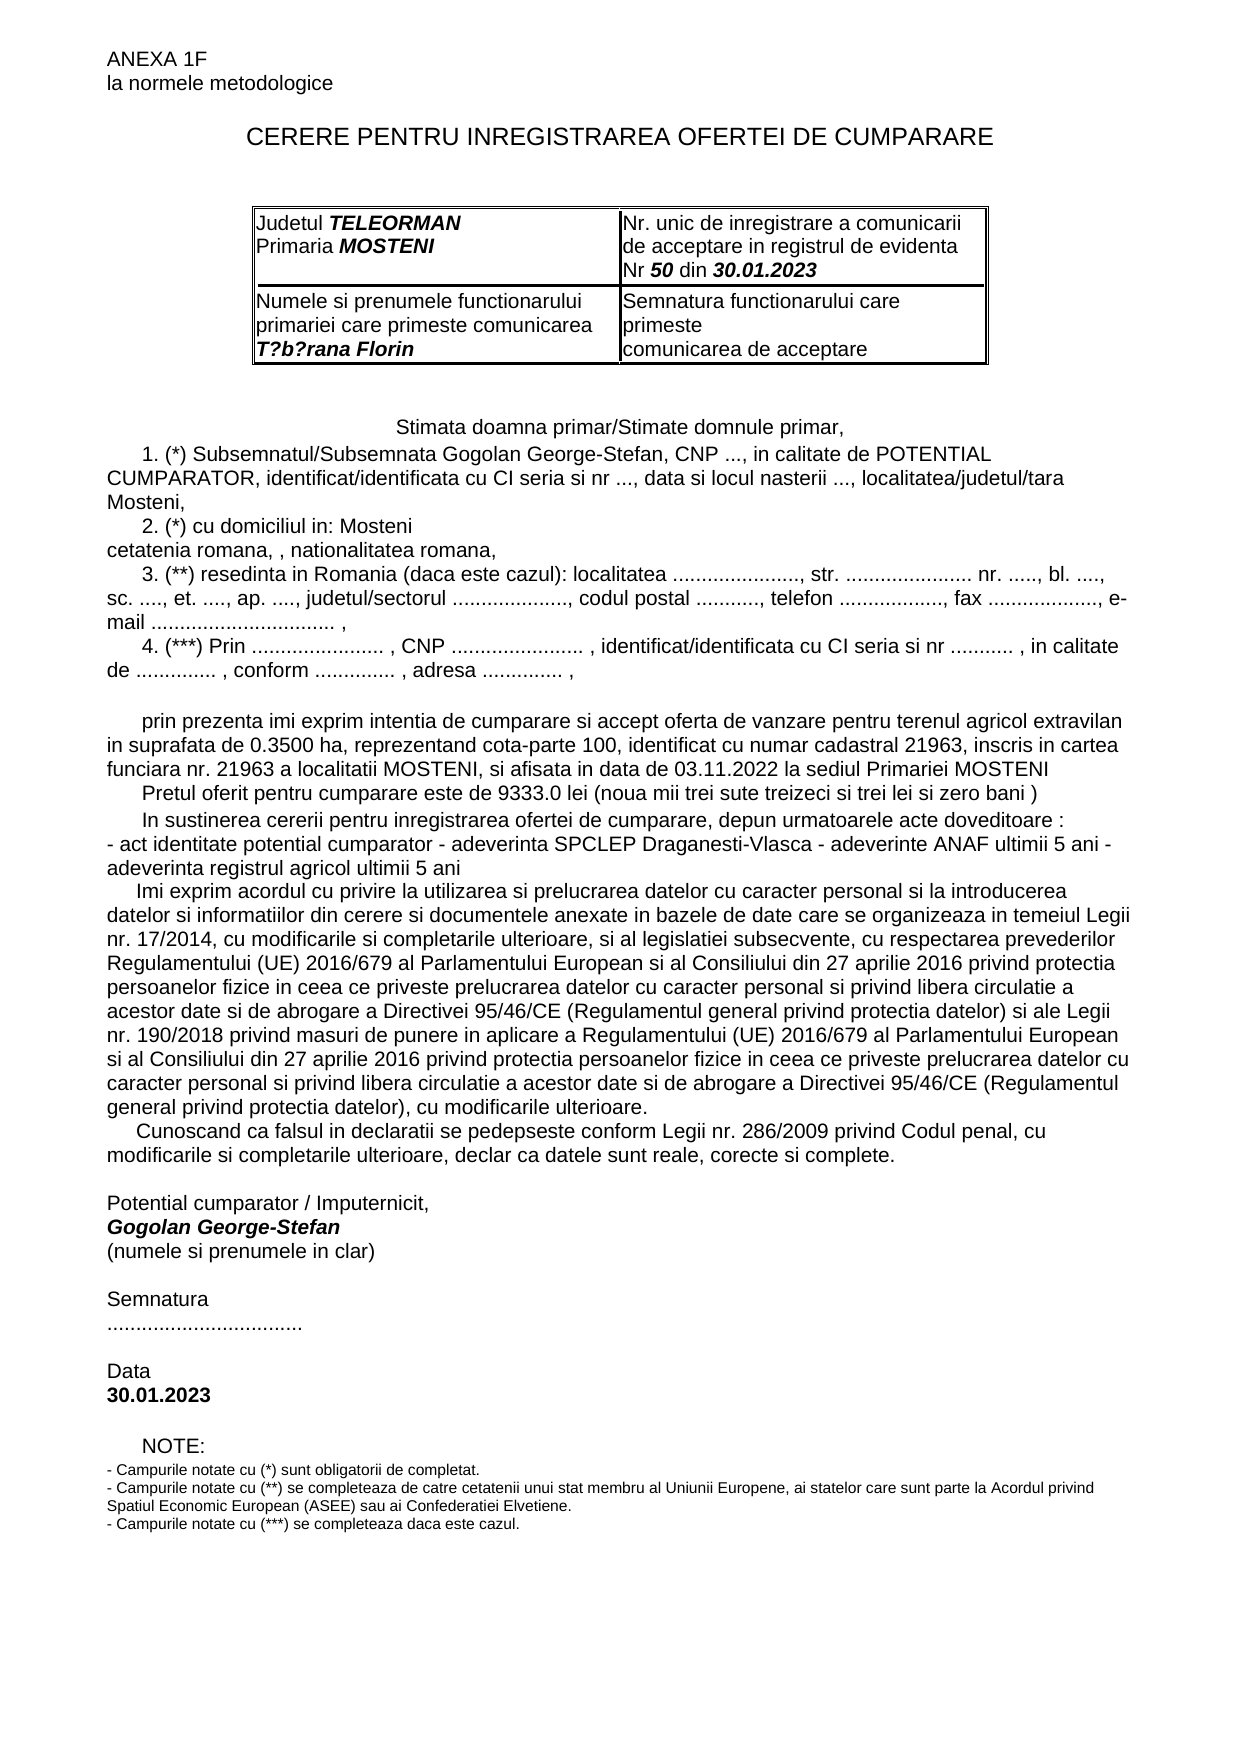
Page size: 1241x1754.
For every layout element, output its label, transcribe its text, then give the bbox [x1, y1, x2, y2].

table_cell CERERE PENTRU INREGISTRAREA OFERTEI DE CUMPARARE [105, 96, 1135, 177]
table_cell 1. (*) Subsemnatul/Subsemnata Gogolan George-Stefan, CNP ..., in calitate de POTENTIAL CUMPARATOR, identificat/identificata cu CI seria si nr ..., data si locul nasterii ..., localitatea/judetul/tara Mosteni, 2. (*) cu domiciliul in: Mosteni cetatenia romana, , nationalitatea romana, 3. (**) resedinta in Romania (daca este cazul): localitatea ......................, str. ...................... nr. ....., bl. ...., sc. ...., et. ...., ap. ...., judetul/sectorul ...................., codul postal ..........., telefon .................., fax ..................., e-mail ................................ , 4. (***) Prin ....................... , CNP ....................... , identificat/identificata cu CI seria si nr ........... , in calitate de .............. , conform .............. , adresa .............. , [105, 440, 1135, 683]
table_cell Numele si prenumele functionarului primariei care primeste comunicarea T?b?rana Florin [255, 284, 620, 362]
table_header Judetul TELEORMAN Primaria MOSTENI [253, 207, 620, 284]
table_header Stimata doamna primar/Stimate domnule primar, [105, 365, 1135, 440]
table_cell prin prezenta imi exprim intentia de cumparare si accept oferta de vanzare pentru terenul agricol extravilan in suprafata de 0.3500 ha, reprezentand cota-parte 100, identificat cu numar cadastral 21963, inscris in cartea funciara nr. 21963 a localitatii MOSTENI, si afisata in data de 03.11.2022 la sediul Primariei MOSTENI Pretul oferit pentru cumparare este de 9333.0 lei (noua mii trei sute treizeci si trei lei si zero bani ) [105, 683, 1135, 806]
table_cell Semnatura functionarului care primeste comunicarea de acceptare [620, 284, 985, 362]
table_header Nr. unic de inregistrare a comunicarii de acceptare in registrul de evidenta Nr 50 din 30.01.2023 [620, 209, 985, 284]
table_cell - Campurile notate cu (*) sunt obligatorii de completat. - Campurile notate cu (**) se completeaza de catre cetatenii unui stat membru al Uniunii Europene, ai statelor care sunt parte la Acordul privind Spatiul Economic European (ASEE) sau ai Confederatiei Elvetiene. - Campurile notate cu (***) se completeaza daca este cazul. [105, 1459, 1135, 1534]
table_cell In sustinerea cererii pentru inregistrarea ofertei de cumparare, depun urmatoarele acte doveditoare : - act identitate potential cumparator - adeverinta SPCLEP Draganesti-Vlasca - adeverinte ANAF ultimii 5 ani - adeverinta registrul agricol ultimii 5 ani Imi exprim acordul cu privire la utilizarea si prelucrarea datelor cu caracter personal si la introducerea datelor si informatiilor din cerere si documentele anexate in bazele de date care se organizeaza in temeiul Legii nr. 17/2014, cu modificarile si completarile ulterioare, si al legislatiei subsecvente, cu respectarea prevederilor Regulamentului (UE) 2016/679 al Parlamentului European si al Consiliului din 27 aprilie 2016 privind protectia persoanelor fizice in ceea ce priveste prelucrarea datelor cu caracter personal si privind libera circulatie a acestor date si de abrogare a Directivei 95/46/CE (Regulamentul general privind protectia datelor) si ale Legii nr. 190/2018 privind masuri de punere in aplicare a Regulamentului (UE) 2016/679 al Parlamentului European si al Consiliului din 27 aprilie 2016 privind protectia persoanelor fizice in ceea ce priveste prelucrarea datelor cu caracter personal si privind libera circulatie a acestor date si de abrogare a Directivei 95/46/CE (Regulamentul general privind protectia datelor), cu modificarile ulterioare. Cunoscand ca falsul in declaratii se pedepseste conform Legii nr. 286/2009 privind Codul penal, cu modificarile si completarile ulterioare, declar ca datele sunt reale, corecte si complete. Potential cumparator / Imputernicit, Gogolan George-Stefan (numele si prenumele in clar) Semnatura .................................. Data 30.01.2023 [105, 806, 1135, 1408]
table_header ANEXA 1F la normele metodologice [105, 45, 1135, 96]
table_cell NOTE: [105, 1408, 1135, 1459]
